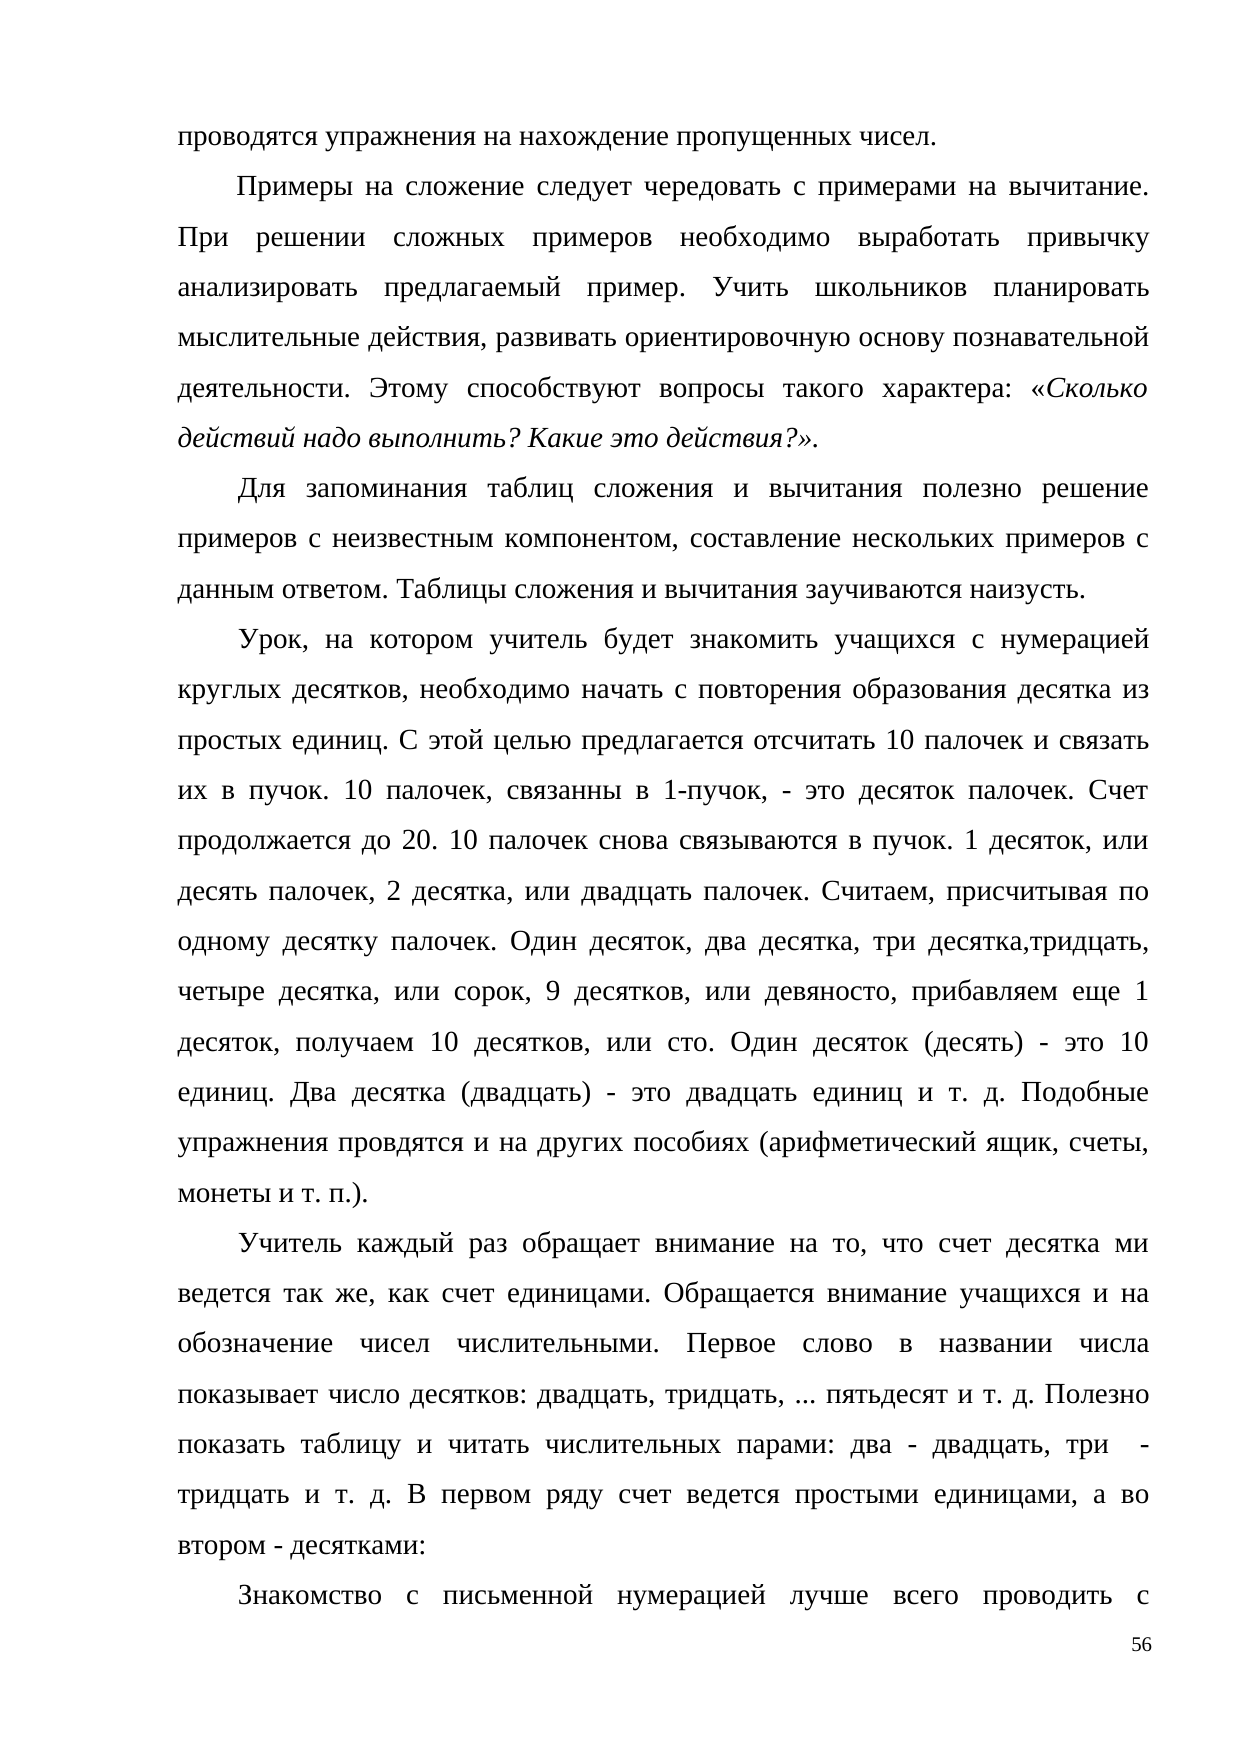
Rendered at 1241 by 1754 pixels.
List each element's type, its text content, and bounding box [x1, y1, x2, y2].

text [177, 118, 1150, 152]
text Урок, на котором учитель будет знакомить учащихся с нумерацией круглых десятков, необходимо начать с повторения образования десятка из простых единиц. С этой целью предлагается отсчитать 10 палочек и связать их в пучок. 10 палочек, связанны в 1-пучок, - это десяток палочек. Счет продолжается до 20. 10 палочек снова связываются в пучок. 1 десяток, или десять палочек, 2 десятка, или двадцать палочек. Считаем, присчитывая по одному десятку палочек. Один десяток, два десятка, три десятка,тридцать, четыре десятка, или сорок, 9 десятков, или девяносто, прибавляем еще 1 десяток, получаем 10 десятков, или сто. Один десяток (десять) - это 10 единиц. Два десятка (двадцать) - это двадцать единиц и т. д. Подобные упражнения провдятся и на других пособиях (арифметический ящик, счеты, монеты и т. п.). [177, 621, 1150, 1208]
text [177, 1577, 1150, 1611]
text Учитель каждый раз обращает внимание на то, что счет десятка ми ведется так же, как счет единицами. Обращается внимание учащихся и на обозначение чисел числительными. Первое слово в названии числа показывает число десятков: двадцать, тридцать, ... пятьдесят и т. д. Полезно показать таблицу и читать числительных парами: два - двадцать, три -тридцать и т. д. В первом ряду счет ведется простыми единицами, а во втором - десятками: [177, 1225, 1150, 1560]
text Примеры на сложение следует чередовать с примерами на вычитание. При решении сложных примеров необходимо выработать привычку анализировать предлагаемый пример. Учить школьников планировать мыслительные действия, развивать ориентировочную основу познавательной деятельности. Этому способствуют вопросы такого характера: «Сколько действий надо выполнить? Какие это действия?». [177, 168, 1150, 453]
text Для запоминания таблиц сложения и вычитания полезно решение примеров с неизвестным компонентом, составление нескольких примеров с данным ответом. Таблицы сложения и вычитания заучиваются наизусть. [177, 470, 1150, 604]
